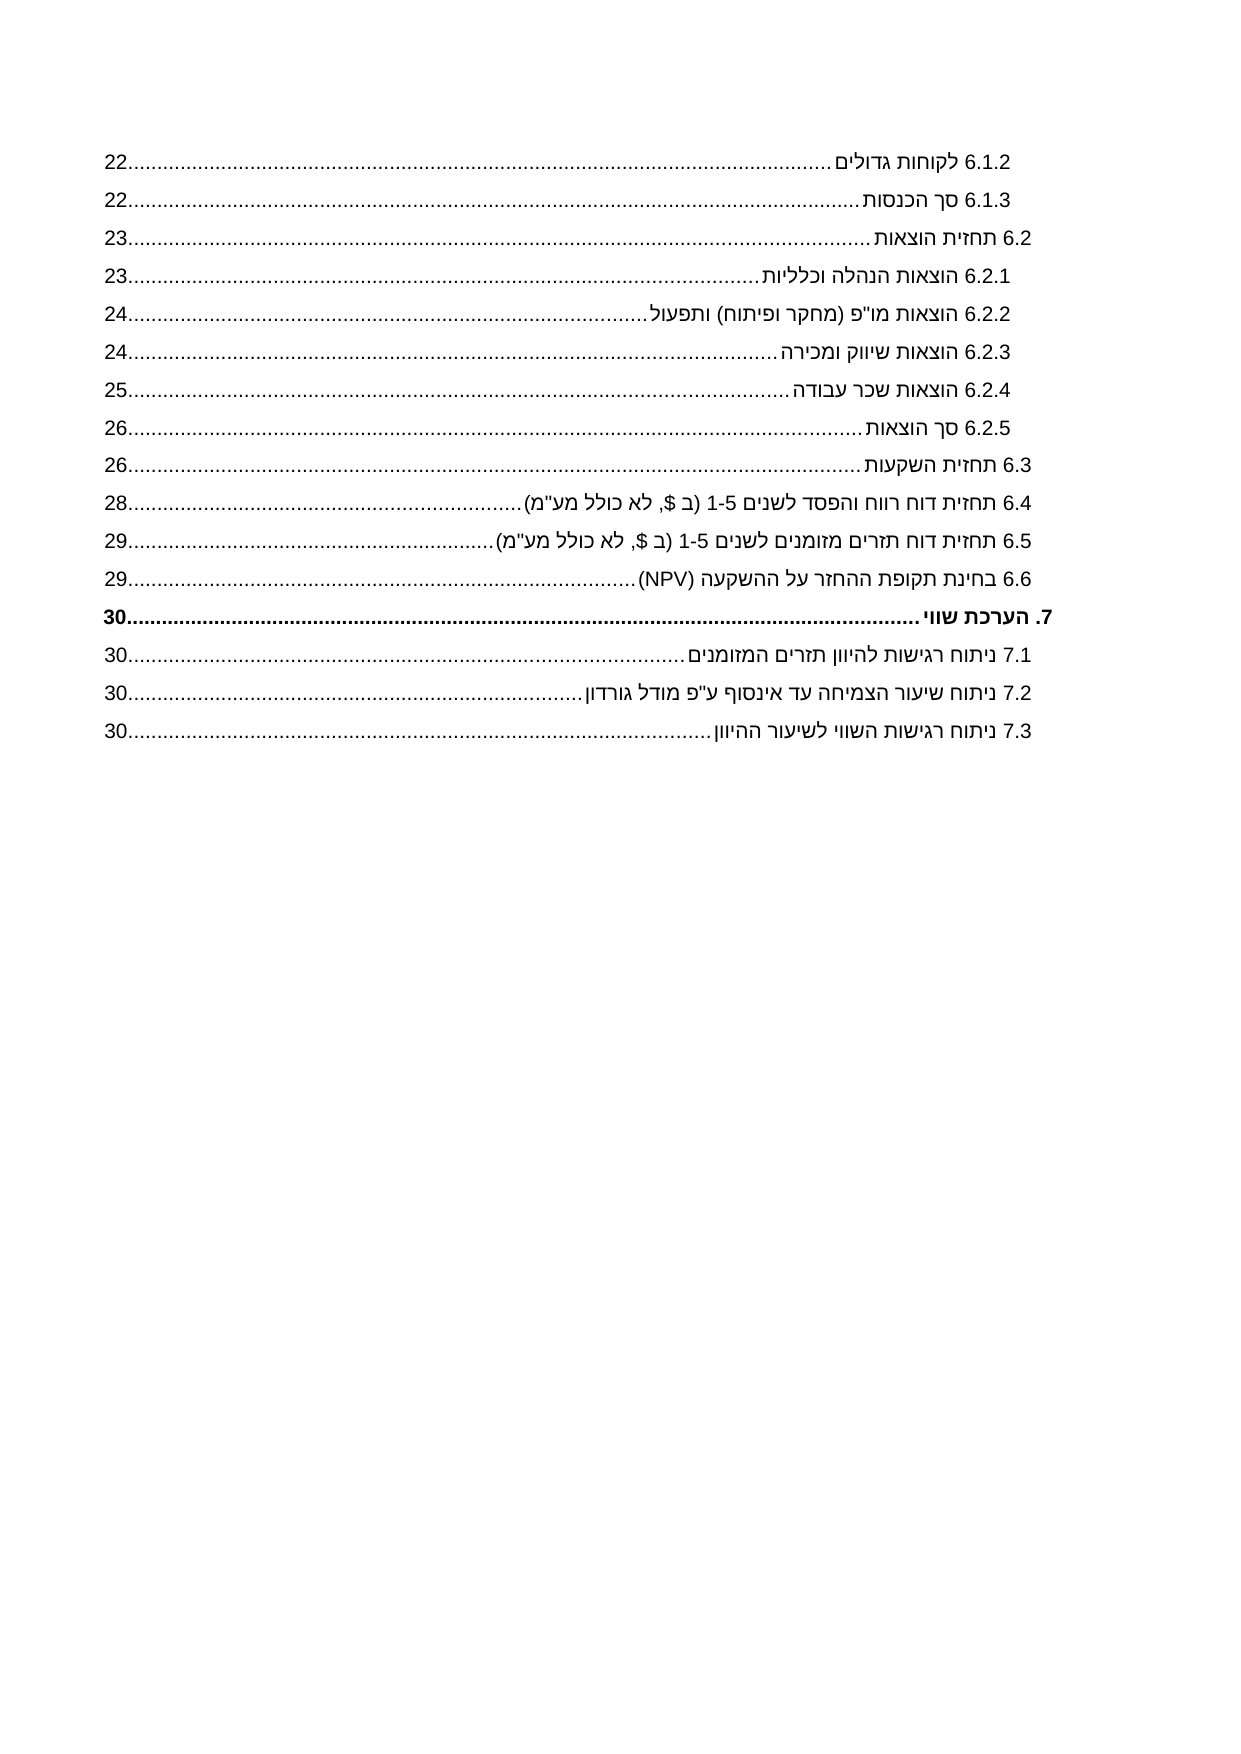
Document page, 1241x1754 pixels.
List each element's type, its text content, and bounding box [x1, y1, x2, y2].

text 6.1.3 סך הכנסות 22 [187, 188, 1011, 212]
text 7.2 ניתוח שיעור הצמיחה עד אינסוף ע"פ מודל גורדון 30 [187, 681, 1032, 705]
text 6.2.5 סך הוצאות 26 [187, 415, 1011, 439]
text 6.5 תחזית דוח תזרים מזומנים לשנים 1-5 (ב $, לא כולל מע"מ) 29 [187, 529, 1032, 553]
text 7. הערכת שווי 30 [187, 605, 1053, 629]
text 7.3 ניתוח רגישות השווי לשיעור ההיוון 30 [187, 719, 1032, 743]
text 6.2 תחזית הוצאות 23 [187, 226, 1032, 250]
text 6.4 תחזית דוח רווח והפסד לשנים 1-5 (ב $, לא כולל מע"מ) 28 [187, 491, 1032, 515]
text 6.2.4 הוצאות שכר עבודה 25 [187, 377, 1011, 401]
text 7.1 ניתוח רגישות להיוון תזרים המזומנים 30 [187, 643, 1032, 667]
text 6.3 תחזית השקעות 26 [187, 453, 1032, 477]
text 6.1.2 לקוחות גדולים 22 [187, 150, 1011, 174]
text 6.6 בחינת תקופת ההחזר על ההשקעה (NPV) 29 [187, 567, 1032, 591]
text 6.2.3 הוצאות שיווק ומכירה 24 [187, 339, 1011, 363]
text 6.2.1 הוצאות הנהלה וכלליות 23 [187, 264, 1011, 288]
text 6.2.2 הוצאות מו"פ (מחקר ופיתוח) ותפעול 24 [187, 302, 1011, 326]
